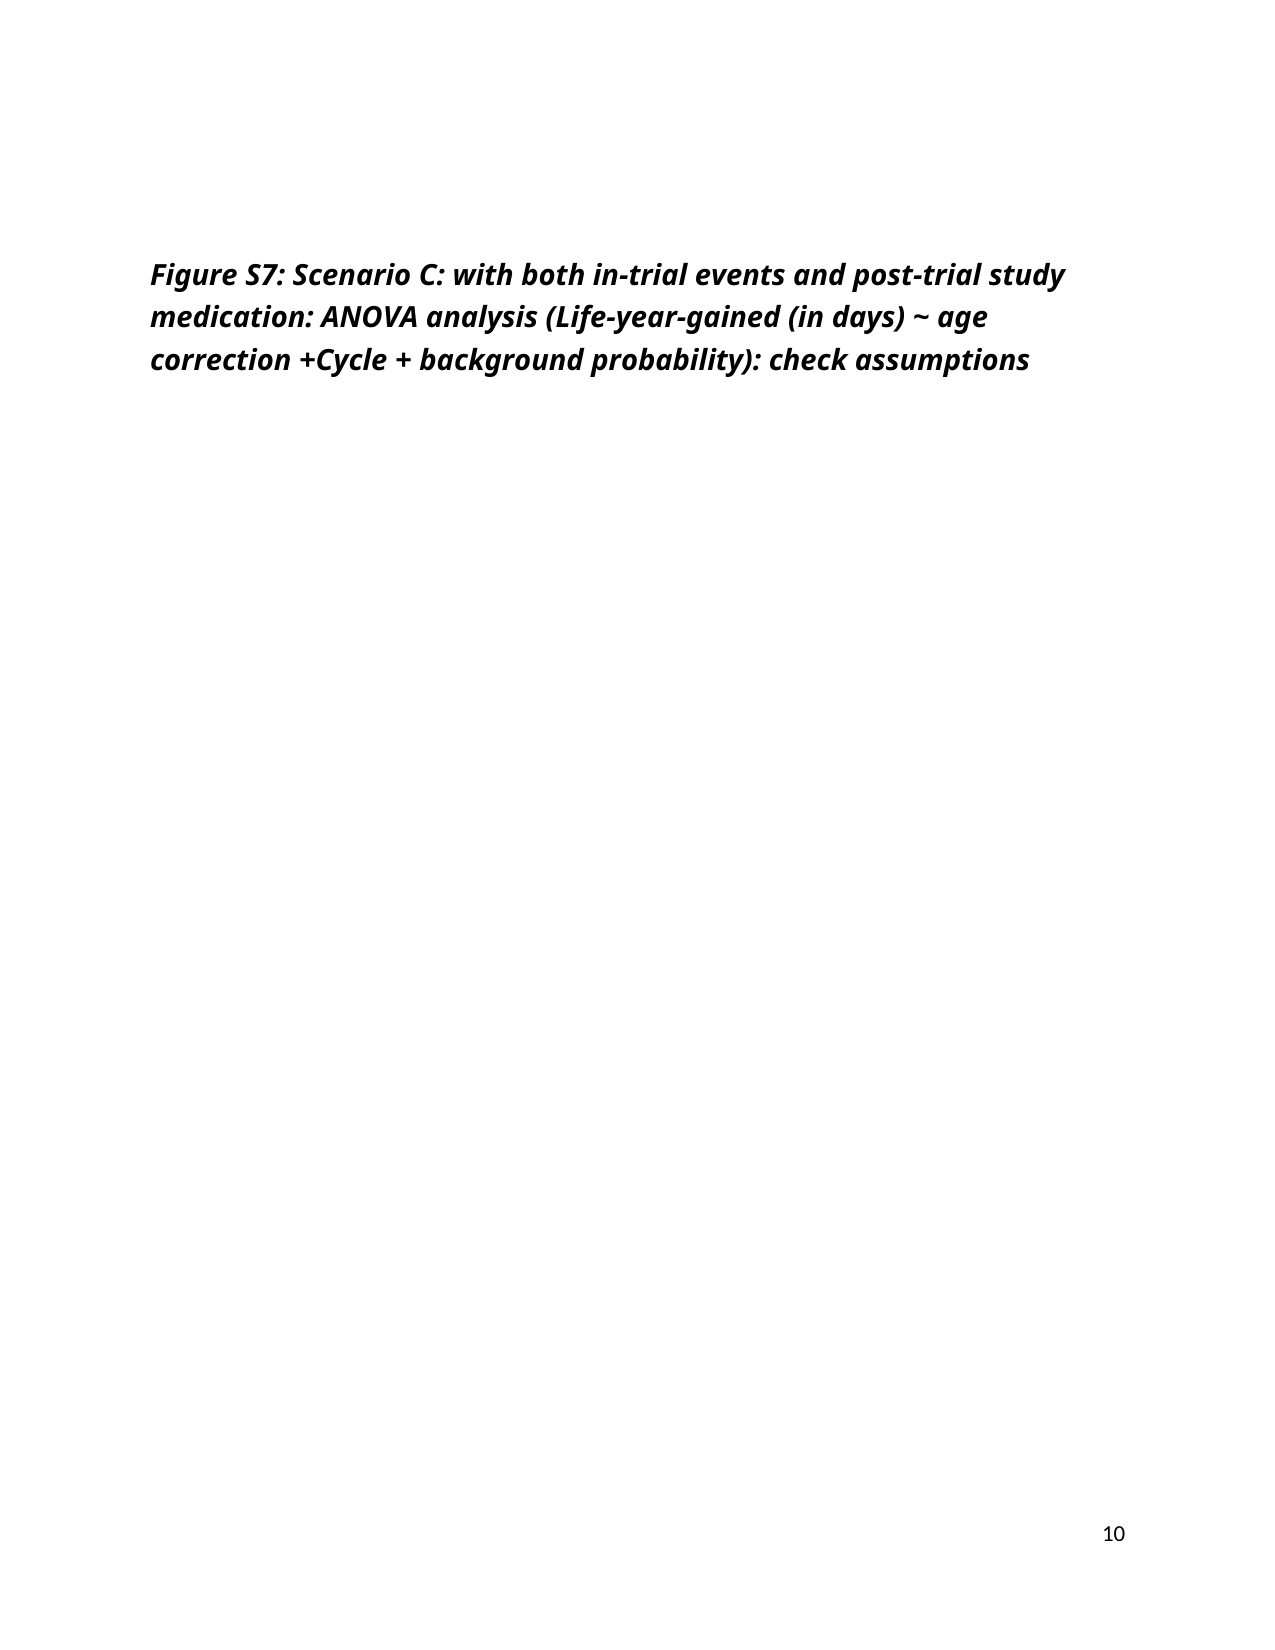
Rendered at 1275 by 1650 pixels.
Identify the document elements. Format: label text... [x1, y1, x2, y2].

subtitle Figure S7: Scenario C: with both in-trial events and post-trial study medication: ANOVA analysis (Life-year-gained (in days) ~ age correction +Cycle + background probability): check assumptions [150, 254, 1125, 379]
